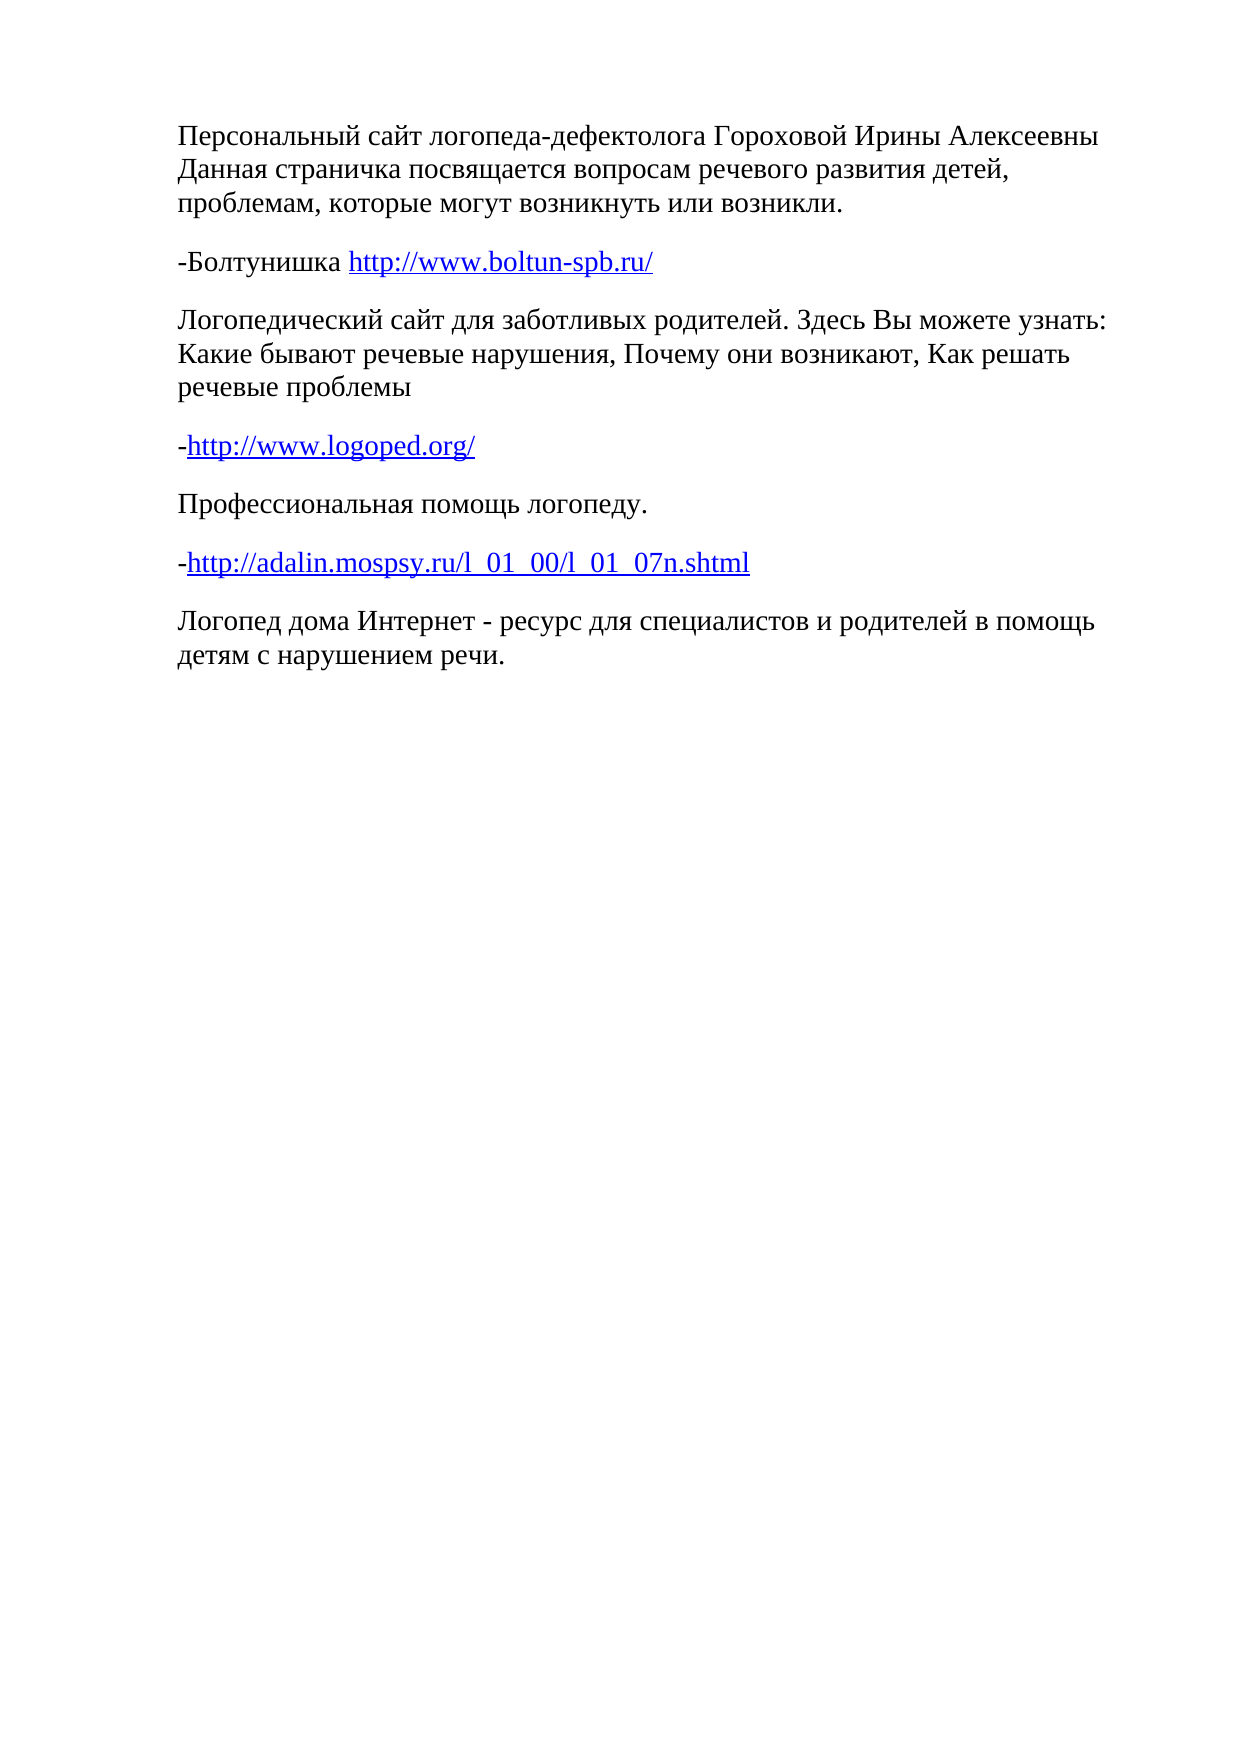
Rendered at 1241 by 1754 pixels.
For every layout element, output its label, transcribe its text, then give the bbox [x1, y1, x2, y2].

text -http://www.logoped.org/ [177, 428, 1152, 461]
text Профессиональная помощь логопеду. [177, 486, 1152, 520]
text Логопед дома Интернет - ресурс для специалистов и родителей в помощь детям с нарушением речи. [177, 603, 1152, 671]
text Логопедический сайт для заботливых родителей. Здесь Вы можете узнать: Какие бывают речевые нарушения, Почему они возникают, Как решать речевые проблемы [177, 302, 1152, 403]
text -Болтунишка http://www.boltun-spb.ru/ [177, 244, 1152, 277]
text Персональный сайт логопеда-дефектолога Гороховой Ирины Алексеевны Данная страничка посвящается вопросам речевого развития детей, проблемам, которые могут возникнуть или возникли. [177, 118, 1152, 219]
text -http://adalin.mospsy.ru/l_01_00/l_01_07n.shtml [177, 545, 1152, 578]
